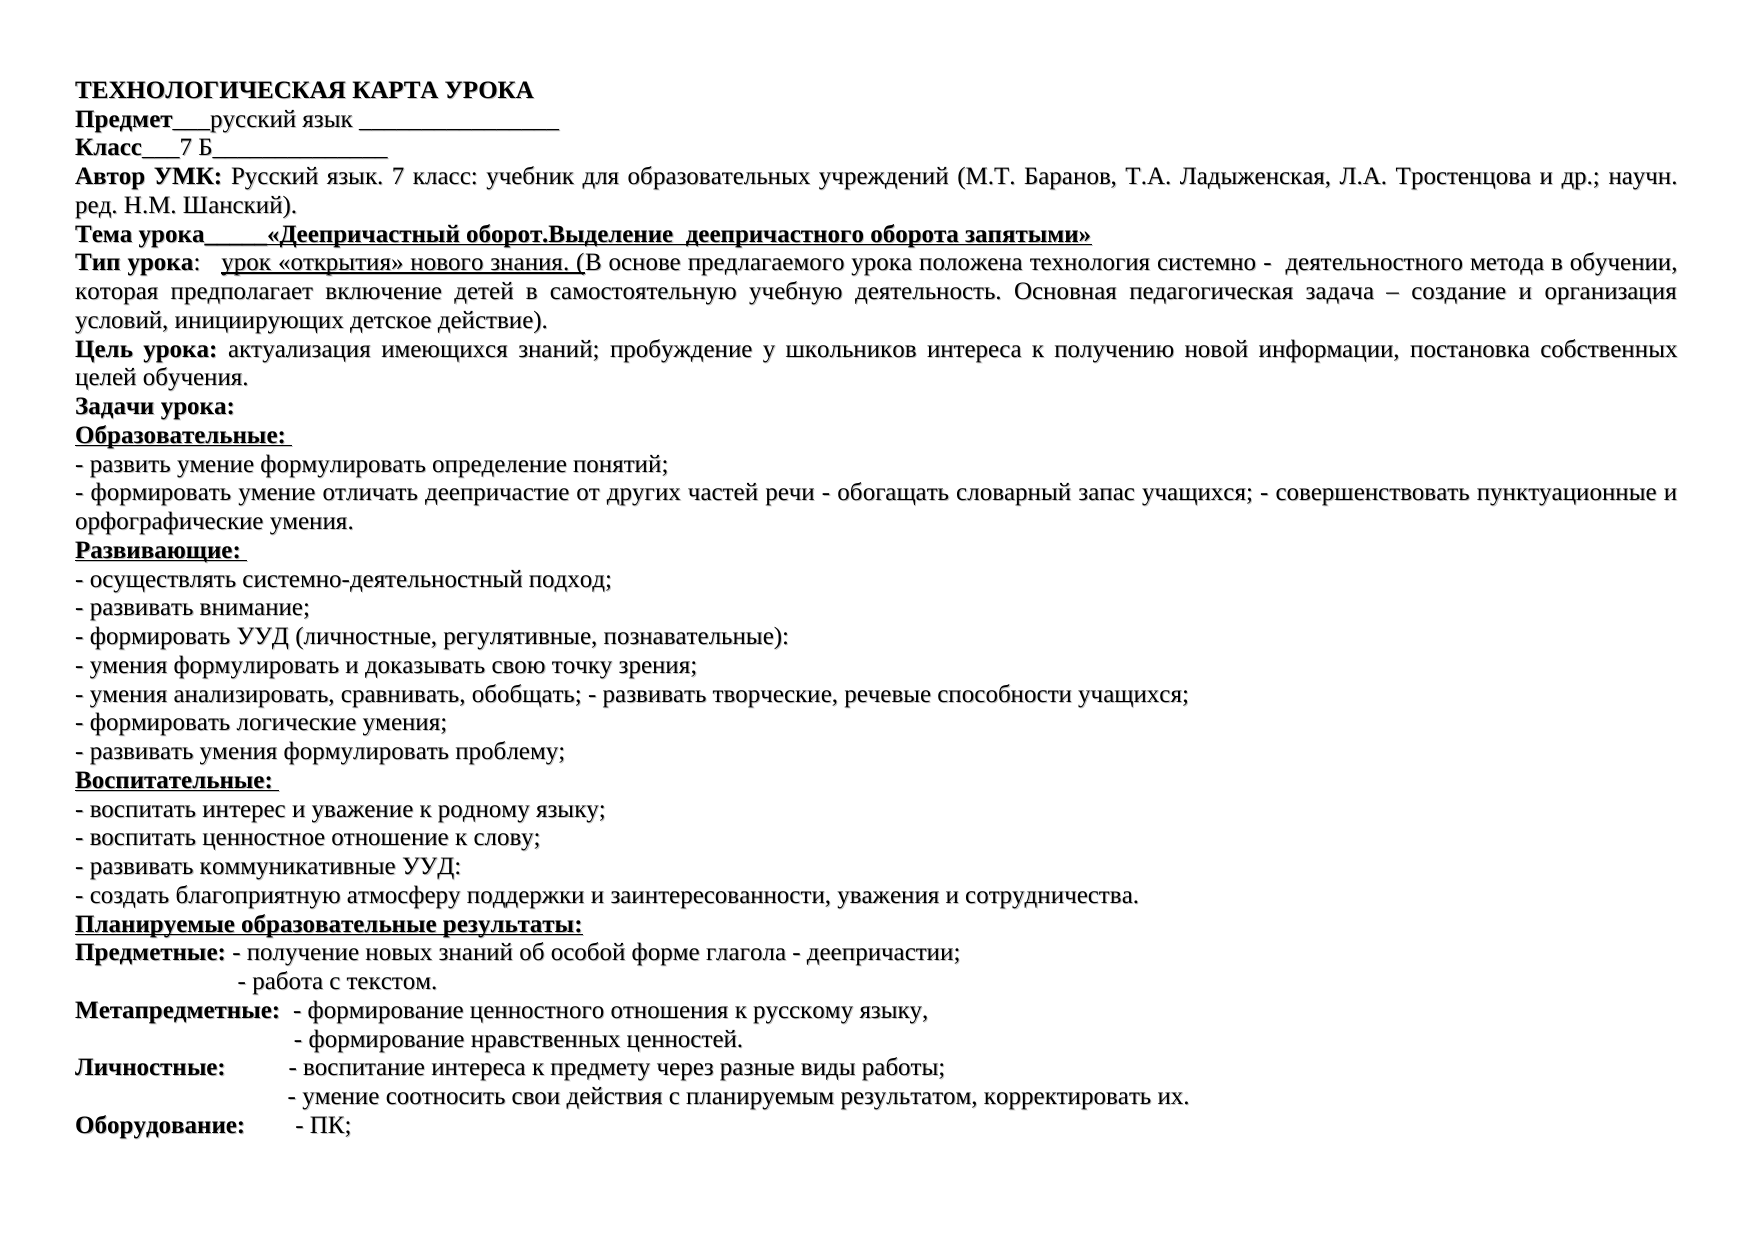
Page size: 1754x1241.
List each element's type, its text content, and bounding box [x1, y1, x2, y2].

text - формировать УУД (личностные, регулятивные, познавательные): [75, 621, 1679, 650]
text Цель урока: актуализация имеющихся знаний; пробуждение у школьников интереса к получению новой информации, постановка собственных целей обучения. [75, 334, 1679, 391]
text Развивающие: [75, 535, 1679, 564]
text Предметные: - получение новых знаний об особой форме глагола - деепричастии; [75, 937, 1679, 966]
text Планируемые образовательные результаты: [75, 909, 1679, 937]
text Тема урока_____«Деепричастный оборот.Выделение деепричастного оборота запятыми» [75, 219, 1679, 247]
text Предмет___русский язык ________________ [75, 104, 1679, 132]
text - осуществлять системно-деятельностный подход; [75, 564, 1679, 592]
text ТЕХНОЛОГИЧЕСКАЯ КАРТА УРОКА [75, 75, 1679, 104]
text - создать благоприятную атмосферу поддержки и заинтересованности, уважения и сотрудничества. [75, 880, 1679, 909]
text - умения формулировать и доказывать свою точку зрения; [75, 650, 1679, 679]
text - умения анализировать, сравнивать, обобщать; - развивать творческие, речевые способности учащихся; [75, 679, 1679, 707]
text Оборудование: - ПК; [75, 1110, 1679, 1139]
text Метапредметные: - формирование ценностного отношения к русскому языку, [75, 995, 1679, 1024]
text Тип урока: урок «открытия» нового знания. (В основе предлагаемого урока положена технология системно - деятельностного метода в обучении, которая предполагает включение детей в самостоятельную учебную деятельность. Основная педагогическая задача – создание и организация условий, инициирующих детское действие). [75, 247, 1679, 334]
text - формировать логические умения; [75, 707, 1679, 736]
text - воспитать интерес и уважение к родному языку; [75, 794, 1679, 822]
text - развивать внимание; [75, 592, 1679, 621]
text Автор УМК: Русский язык. 7 класс: учебник для образовательных учреждений (М.Т. Баранов, Т.А. Ладыженская, Л.А. Тростенцова и др.; научн. ред. Н.М. Шанский). [75, 161, 1679, 219]
text - формировать умение отличать деепричастие от других частей речи - обогащать словарный запас учащихся; - совершенствовать пунктуационные и орфографические умения. [75, 477, 1679, 535]
text - развить умение формулировать определение понятий; [75, 449, 1679, 477]
text - формирование нравственных ценностей. [75, 1024, 1679, 1052]
text Класс___7 Б______________ [75, 132, 1679, 161]
text - воспитать ценностное отношение к слову; [75, 822, 1679, 851]
text - умение соотносить свои действия с планируемым результатом, корректировать их. [75, 1081, 1679, 1110]
text - работа с текстом. [75, 966, 1679, 995]
text Задачи урока: [75, 391, 1679, 420]
text Воспитательные: [75, 765, 1679, 794]
text - развивать коммуникативные УУД: [75, 851, 1679, 880]
text - развивать умения формулировать проблему; [75, 736, 1679, 765]
text Образовательные: [75, 420, 1679, 449]
text Личностные: - воспитание интереса к предмету через разные виды работы; [75, 1052, 1679, 1081]
